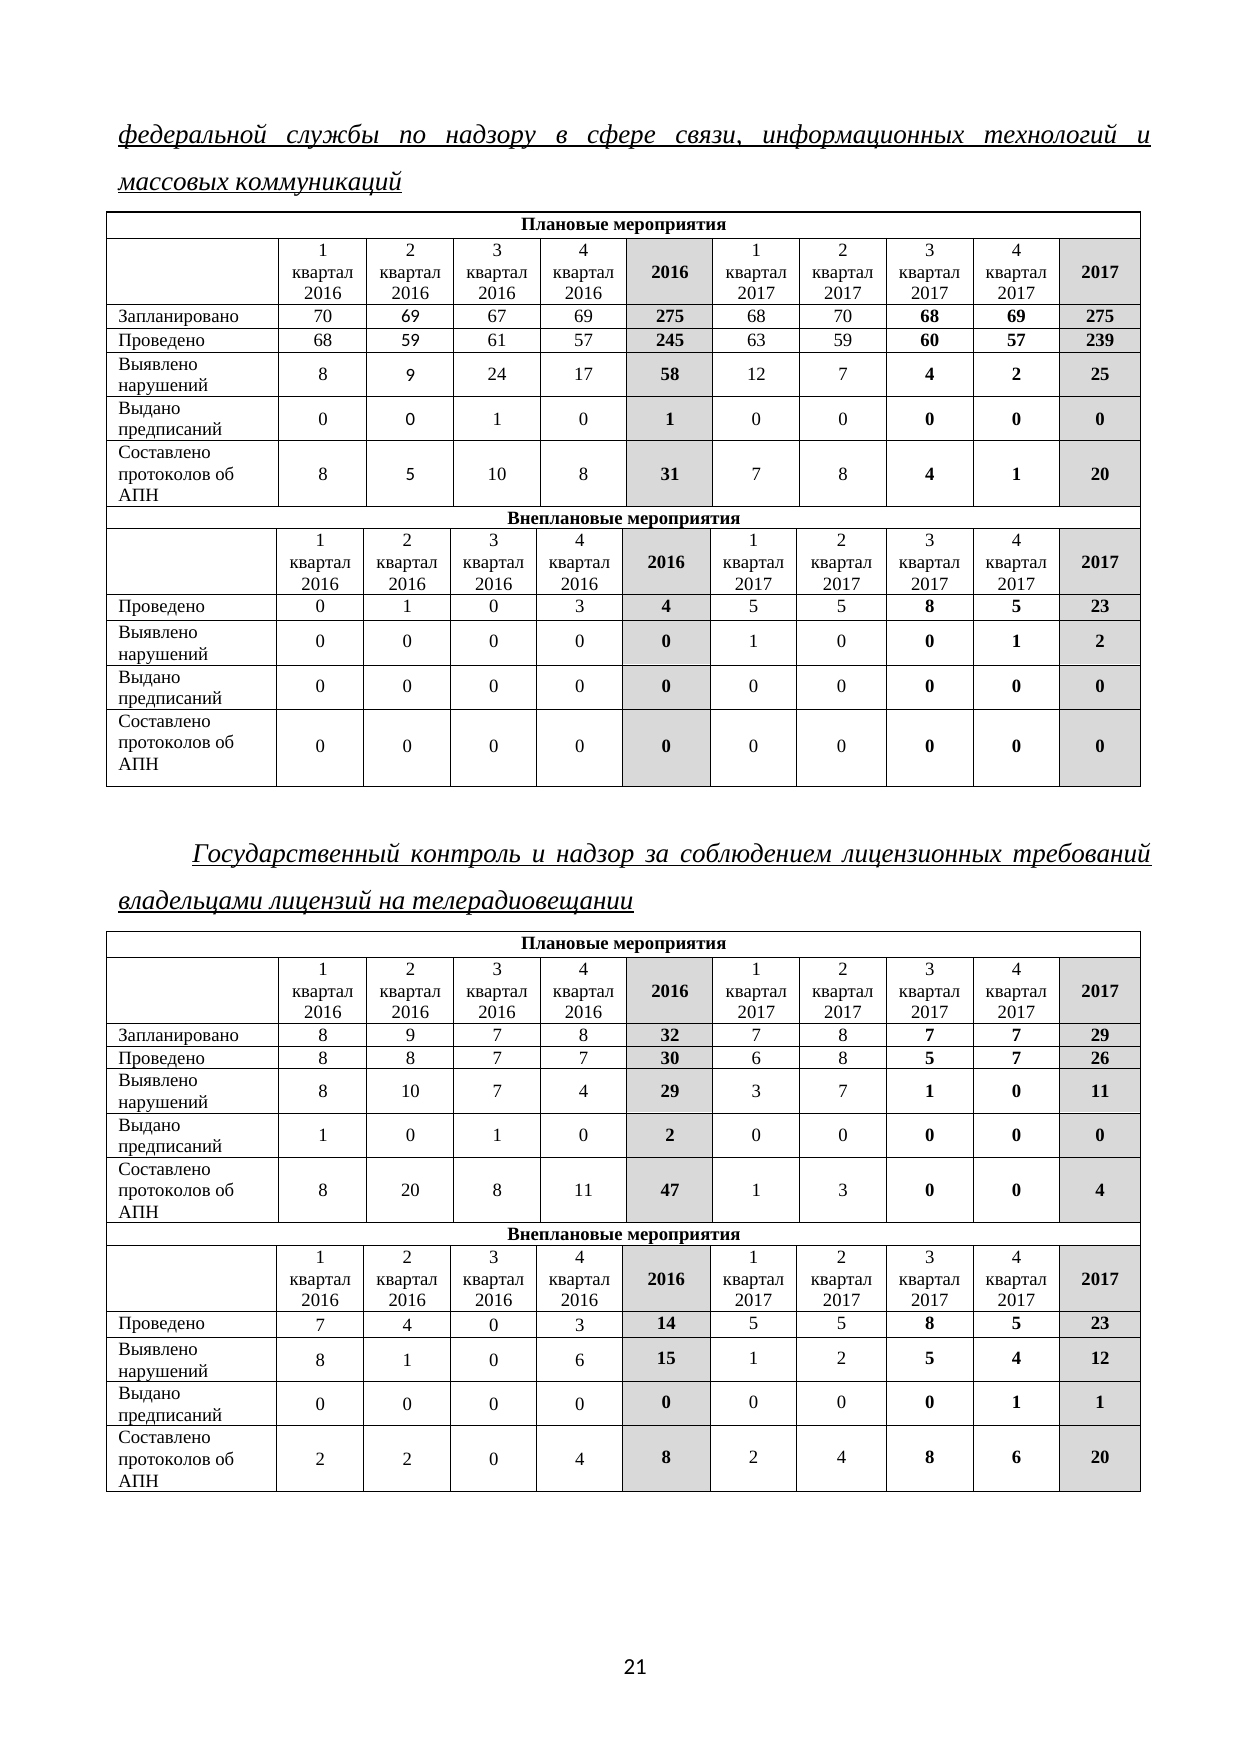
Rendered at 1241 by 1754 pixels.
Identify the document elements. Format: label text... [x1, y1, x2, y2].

table_cell 29 [627, 1069, 712, 1112]
table_cell 20 [1060, 441, 1140, 506]
table_cell 0 [451, 710, 536, 786]
table_cell 0 [451, 1312, 536, 1337]
table_cell 7 [800, 353, 886, 396]
table_cell 1 [711, 621, 796, 664]
table_cell 1 квартал 2016 [277, 529, 363, 594]
table_cell 0 [887, 621, 973, 664]
table_cell 275 [627, 305, 712, 328]
table_cell 275 [1060, 305, 1140, 328]
table_cell 7 [800, 1069, 886, 1112]
table_cell 8 [367, 1047, 453, 1068]
table_cell 0 [623, 710, 710, 786]
table_cell Проведено [107, 1047, 278, 1068]
table_cell 5 [711, 1312, 796, 1337]
table_cell 0 [364, 1382, 450, 1425]
table_cell 4 квартал 2017 [974, 958, 1059, 1023]
table_cell 1 [974, 441, 1059, 506]
table_cell 4 квартал 2017 [974, 1246, 1059, 1311]
table_cell [107, 529, 276, 594]
table_cell 1 [454, 397, 540, 440]
table_cell 1 [364, 595, 450, 620]
table_cell 31 [627, 441, 712, 506]
table_cell 5 [974, 1312, 1059, 1337]
table_cell 8 [541, 441, 626, 506]
table_cell 7 [887, 1024, 973, 1046]
table_cell 8 [279, 1158, 366, 1222]
table_cell 2017 [1060, 529, 1140, 594]
table_cell 69 [367, 305, 453, 328]
table_cell 2017 [1060, 239, 1140, 304]
table_cell 7 [277, 1312, 363, 1337]
table_cell 1 [279, 1114, 366, 1157]
table_cell 0 [537, 1382, 622, 1425]
table_cell 63 [713, 329, 799, 352]
table_cell 245 [627, 329, 712, 352]
table_cell 8 [279, 1047, 366, 1068]
table_cell 0 [451, 621, 536, 664]
table_cell 67 [454, 305, 540, 328]
table_cell 0 [541, 397, 626, 440]
table_cell 24 [454, 353, 540, 396]
table_cell 2 [797, 1338, 886, 1381]
table_cell 3 [800, 1158, 886, 1222]
table_cell 57 [541, 329, 626, 352]
table_cell 0 [711, 666, 796, 709]
table_cell Составлено протоколов об АПН [107, 441, 278, 506]
table_cell 57 [974, 329, 1059, 352]
table_cell 1 квартал 2016 [279, 239, 366, 304]
table_cell 2 [1060, 621, 1140, 664]
table_cell 7 [541, 1047, 626, 1068]
table_cell Проведено [107, 329, 278, 352]
table_cell 1 квартал 2016 [279, 958, 366, 1023]
table_cell 2016 [623, 529, 710, 594]
table_cell 68 [279, 329, 366, 352]
table_cell 3 квартал 2016 [451, 1246, 536, 1311]
table_cell 2 [974, 353, 1059, 396]
table_cell 3 квартал 2016 [454, 239, 540, 304]
table_cell 0 [974, 1069, 1059, 1112]
table_cell 29 [1060, 1024, 1140, 1046]
table_cell 59 [367, 329, 453, 352]
table_cell 69 [974, 305, 1059, 328]
table_cell 4 [797, 1426, 886, 1491]
table_cell 3 квартал 2017 [887, 1246, 973, 1311]
table_cell 2 [711, 1426, 796, 1491]
table_cell 2 [627, 1114, 712, 1157]
table_cell Выдано предписаний [107, 1382, 276, 1425]
table_cell 1 квартал 2017 [711, 1246, 796, 1311]
table_cell 3 [713, 1069, 799, 1112]
table_cell 0 [797, 621, 886, 664]
table_cell 8 [887, 1426, 973, 1491]
table_cell 9 [367, 353, 453, 396]
table_cell 2 квартал 2017 [797, 1246, 886, 1311]
table_cell 0 [974, 666, 1059, 709]
table_cell 17 [541, 353, 626, 396]
table_cell 2 квартал 2017 [800, 958, 886, 1023]
table_cell 11 [1060, 1069, 1140, 1112]
table_cell 0 [974, 1114, 1059, 1157]
table_cell 1 квартал 2017 [713, 958, 799, 1023]
table_cell 4 квартал 2016 [537, 1246, 622, 1311]
table_cell 8 [279, 1024, 366, 1046]
table_cell 3 квартал 2016 [451, 529, 536, 594]
table_cell 0 [713, 397, 799, 440]
table_cell 3 квартал 2017 [887, 529, 973, 594]
table_cell 1 [1060, 1382, 1140, 1425]
table_cell Выдано предписаний [107, 1114, 278, 1157]
table_cell 4 квартал 2017 [974, 239, 1059, 304]
table_cell 5 [711, 595, 796, 620]
table_cell 3 квартал 2017 [887, 958, 973, 1023]
table_cell 0 [451, 1426, 536, 1491]
table_cell 14 [623, 1312, 710, 1337]
table_cell 26 [1060, 1047, 1140, 1068]
table_cell 4 [541, 1069, 626, 1112]
table_cell 4 [974, 1338, 1059, 1381]
table_cell 1 [711, 1338, 796, 1381]
table_cell 70 [800, 305, 886, 328]
table_cell 0 [277, 666, 363, 709]
table_cell 2 квартал 2017 [800, 239, 886, 304]
table_cell 8 [541, 1024, 626, 1046]
table_cell 0 [277, 1382, 363, 1425]
table_cell 0 [1060, 397, 1140, 440]
table_cell 0 [797, 1382, 886, 1425]
table_cell 4 [887, 441, 973, 506]
table_cell 5 [367, 441, 453, 506]
table_cell Запланировано [107, 1024, 278, 1046]
table_cell 8 [800, 1024, 886, 1046]
table_cell Выявлено нарушений [107, 621, 276, 664]
table_cell 2 квартал 2016 [364, 529, 450, 594]
table_cell 8 [800, 441, 886, 506]
table_cell 4 квартал 2016 [541, 239, 626, 304]
table_cell 0 [623, 621, 710, 664]
table_cell Выявлено нарушений [107, 1069, 278, 1112]
table_cell 0 [887, 397, 973, 440]
table_cell 0 [277, 595, 363, 620]
table_cell 0 [451, 666, 536, 709]
table_cell 9 [367, 1024, 453, 1046]
table_cell 0 [974, 710, 1059, 786]
table_cell 8 [279, 441, 366, 506]
table_cell 23 [1060, 1312, 1140, 1337]
table_cell 7 [713, 441, 799, 506]
table_cell 32 [627, 1024, 712, 1046]
table_cell 4 квартал 2017 [974, 529, 1059, 594]
table_cell 5 [887, 1338, 973, 1381]
table_cell 20 [367, 1158, 453, 1222]
table_cell 23 [1060, 595, 1140, 620]
table_cell 0 [451, 1338, 536, 1381]
table_cell 1 квартал 2016 [277, 1246, 363, 1311]
table_cell 0 [623, 666, 710, 709]
table_cell 8 [887, 1312, 973, 1337]
table_cell 60 [887, 329, 973, 352]
table_cell 0 [537, 710, 622, 786]
table_cell 2 квартал 2016 [367, 958, 453, 1023]
table_cell 5 [887, 1047, 973, 1068]
table_cell 0 [713, 1114, 799, 1157]
table_cell Внеплановые мероприятия [107, 507, 1140, 528]
table_cell [107, 1246, 276, 1311]
table_cell 1 квартал 2017 [711, 529, 796, 594]
table_cell 1 квартал 2017 [713, 239, 799, 304]
text Государственный контроль и надзор за соблюдением лицензионных требований владельцами лицензий на телерадиовещании [118, 837, 1152, 915]
table_cell 3 [537, 595, 622, 620]
table_cell 0 [887, 710, 973, 786]
table_cell 8 [279, 353, 366, 396]
table_cell 0 [887, 1382, 973, 1425]
table_cell 1 [974, 1382, 1059, 1425]
table_cell 0 [800, 1114, 886, 1157]
table_cell 0 [541, 1114, 626, 1157]
table_cell 1 [627, 397, 712, 440]
table_cell 4 квартал 2016 [541, 958, 626, 1023]
table_cell 0 [623, 1382, 710, 1425]
table_cell 2 [277, 1426, 363, 1491]
table_cell 1 [887, 1069, 973, 1112]
table_cell 70 [279, 305, 366, 328]
table_cell 3 квартал 2016 [454, 958, 540, 1023]
table_cell 8 [279, 1069, 366, 1112]
table_cell 4 [887, 353, 973, 396]
table_cell 3 квартал 2017 [887, 239, 973, 304]
table_cell 6 [974, 1426, 1059, 1491]
table_cell 8 [800, 1047, 886, 1068]
table_cell 2016 [627, 239, 712, 304]
table_header Плановые мероприятия [107, 213, 1140, 238]
table_cell 4 [1060, 1158, 1140, 1222]
table_cell 5 [797, 1312, 886, 1337]
table_cell 0 [711, 1382, 796, 1425]
table_cell 0 [1060, 1114, 1140, 1157]
table_cell 0 [974, 397, 1059, 440]
table_cell [107, 239, 278, 304]
table_cell 7 [454, 1024, 540, 1046]
table_header Плановые мероприятия [107, 932, 1140, 957]
table_cell 15 [623, 1338, 710, 1381]
table_cell 0 [364, 621, 450, 664]
table_cell 4 [537, 1426, 622, 1491]
table_cell 59 [800, 329, 886, 352]
table_cell 0 [537, 621, 622, 664]
table_cell 2 квартал 2016 [364, 1246, 450, 1311]
table_cell Внеплановые мероприятия [107, 1223, 1140, 1245]
table_cell 61 [454, 329, 540, 352]
table_cell 2 [364, 1426, 450, 1491]
table_cell 2017 [1060, 958, 1140, 1023]
table_cell 11 [541, 1158, 626, 1222]
table_cell 2016 [627, 958, 712, 1023]
table_cell 30 [627, 1047, 712, 1068]
table_cell 69 [541, 305, 626, 328]
table_cell 1 [364, 1338, 450, 1381]
table_cell 8 [623, 1426, 710, 1491]
table_cell 0 [1060, 666, 1140, 709]
table_cell 6 [537, 1338, 622, 1381]
table_cell 239 [1060, 329, 1140, 352]
table_cell 5 [974, 595, 1059, 620]
table_cell 0 [451, 1382, 536, 1425]
table_cell 3 [537, 1312, 622, 1337]
table_cell 2016 [623, 1246, 710, 1311]
table_cell 10 [367, 1069, 453, 1112]
table_cell 25 [1060, 353, 1140, 396]
table_cell 0 [537, 666, 622, 709]
table_cell 68 [887, 305, 973, 328]
table_cell 0 [451, 595, 536, 620]
table_cell 0 [364, 710, 450, 786]
table_cell 12 [713, 353, 799, 396]
table_cell 68 [713, 305, 799, 328]
table_cell 8 [887, 595, 973, 620]
table_cell [107, 958, 278, 1023]
table_cell 6 [713, 1047, 799, 1068]
table_cell 4 квартал 2016 [537, 529, 622, 594]
table_cell Выдано предписаний [107, 666, 276, 709]
table_cell 0 [279, 397, 366, 440]
table_cell 0 [277, 621, 363, 664]
table_cell Проведено [107, 595, 276, 620]
table_cell 8 [277, 1338, 363, 1381]
table_cell 0 [797, 710, 886, 786]
table_cell 12 [1060, 1338, 1140, 1381]
table_cell Проведено [107, 1312, 276, 1337]
table_cell 0 [1060, 710, 1140, 786]
table_cell 7 [454, 1047, 540, 1068]
table_cell Выдано предписаний [107, 397, 278, 440]
table_cell 7 [974, 1047, 1059, 1068]
table_cell 4 [364, 1312, 450, 1337]
table_cell 0 [797, 666, 886, 709]
table_cell 1 [974, 621, 1059, 664]
table_cell 7 [454, 1069, 540, 1112]
table_cell 0 [800, 397, 886, 440]
table_cell 2 квартал 2017 [797, 529, 886, 594]
table_cell 1 [454, 1114, 540, 1157]
table_cell 0 [711, 710, 796, 786]
table_cell 7 [974, 1024, 1059, 1046]
table_cell 58 [627, 353, 712, 396]
table_cell Выявлено нарушений [107, 1338, 276, 1381]
table_cell 10 [454, 441, 540, 506]
table_cell 1 [713, 1158, 799, 1222]
table_cell 0 [364, 666, 450, 709]
table_cell 0 [277, 710, 363, 786]
table_cell 0 [367, 397, 453, 440]
table_cell 2017 [1060, 1246, 1140, 1311]
table_cell 0 [887, 1158, 973, 1222]
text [118, 118, 1152, 196]
table_cell 5 [797, 595, 886, 620]
table_cell 0 [887, 1114, 973, 1157]
table_cell Составлено протоколов об АПН [107, 1158, 278, 1222]
table_cell 0 [887, 666, 973, 709]
table_cell 2 квартал 2016 [367, 239, 453, 304]
table_cell Составлено протоколов об АПН [107, 1426, 276, 1491]
table_cell Составлено протоколов об АПН [107, 710, 276, 786]
table_cell 47 [627, 1158, 712, 1222]
table_cell 8 [454, 1158, 540, 1222]
table_cell 0 [367, 1114, 453, 1157]
table_cell 7 [713, 1024, 799, 1046]
table_cell Выявлено нарушений [107, 353, 278, 396]
table_cell 20 [1060, 1426, 1140, 1491]
table_cell 0 [974, 1158, 1059, 1222]
table_cell 4 [623, 595, 710, 620]
table_cell Запланировано [107, 305, 278, 328]
